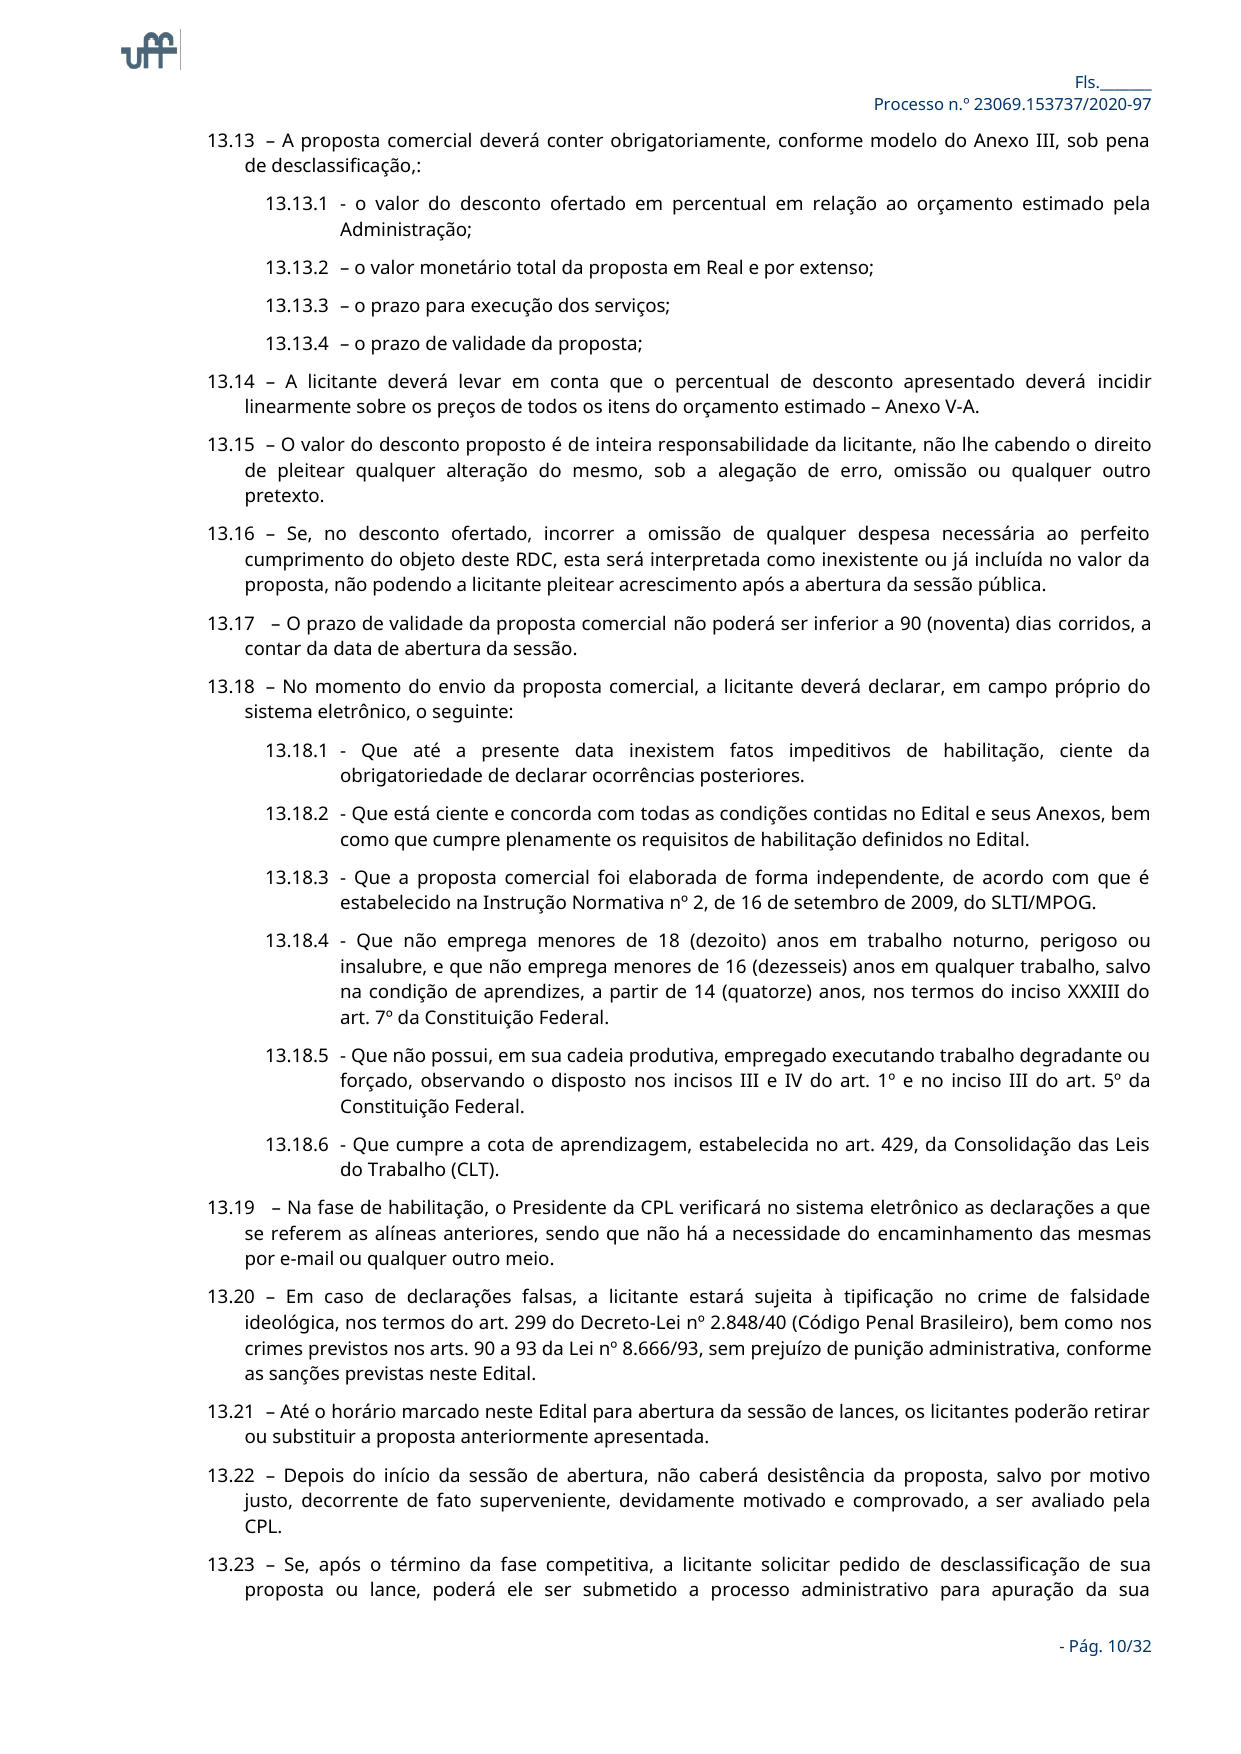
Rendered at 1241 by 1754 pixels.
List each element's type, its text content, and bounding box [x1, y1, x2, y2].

list – o prazo para execução dos serviços; [265, 292, 1152, 318]
list – o prazo de validade da proposta; [265, 330, 1152, 356]
list – Se, no desconto ofertado, incorrer a omissão de qualquer despesa necessária ao perfeito cumprimento do objeto deste RDC, esta será interpretada como inexistente ou já incluída no valor da proposta, não podendo a licitante pleitear acrescimento após a abertura da sessão pública. [207, 521, 1152, 597]
list - Que está ciente e concorda com todas as condições contidas no Edital e seus Anexos, bem como que cumpre plenamente os requisitos de habilitação definidos no Edital. [265, 800, 1152, 851]
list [207, 1551, 1152, 1602]
list – A proposta comercial deverá conter obrigatoriamente, conforme modelo do Anexo III, sob pena de desclassificação,: [207, 127, 1152, 178]
picture [118, 29, 181, 71]
list – No momento do envio da proposta comercial, a licitante deverá declarar, em campo próprio do sistema eletrônico, o seguinte: [207, 673, 1152, 724]
list – O prazo de validade da proposta comercial não poderá ser inferior a 90 (noventa) dias corridos, a contar da data de abertura da sessão. [207, 610, 1152, 661]
list - Que cumpre a cota de aprendizagem, estabelecida no art. 429, da Consolidação das Leis do Trabalho (CLT). [265, 1131, 1152, 1182]
list – O valor do desconto proposto é de inteira responsabilidade da licitante, não lhe cabendo o direito de pleitear qualquer alteração do mesmo, sob a alegação de erro, omissão ou qualquer outro pretexto. [207, 432, 1152, 508]
list – Depois do início da sessão de abertura, não caberá desistência da proposta, salvo por motivo justo, decorrente de fato superveniente, devidamente motivado e comprovado, a ser avaliado pela CPL. [207, 1462, 1152, 1538]
list - Que não possui, em sua cadeia produtiva, empregado executando trabalho degradante ou forçado, observando o disposto nos incisos III e IV do art. 1º e no inciso III do art. 5º da Constituição Federal. [265, 1042, 1152, 1119]
list – A licitante deverá levar em conta que o percentual de desconto apresentado deverá incidir linearmente sobre os preços de todos os itens do orçamento estimado – Anexo V-A. [207, 368, 1152, 419]
list – Na fase de habilitação, o Presidente da CPL verificará no sistema eletrônico as declarações a que se referem as alíneas anteriores, sendo que não há a necessidade do encaminhamento das mesmas por e-mail ou qualquer outro meio. [207, 1195, 1152, 1271]
list – o valor monetário total da proposta em Real e por extenso; [265, 254, 1152, 279]
list – Em caso de declarações falsas, a licitante estará sujeita à tipificação no crime de falsidade ideológica, nos termos do art. 299 do Decreto-Lei nº 2.848/40 (Código Penal Brasileiro), bem como nos crimes previstos nos arts. 90 a 93 da Lei nº 8.666/93, sem prejuízo de punição administrativa, conforme as sanções previstas neste Edital. [207, 1284, 1152, 1386]
list - o valor do desconto ofertado em percentual em relação ao orçamento estimado pela Administração; [265, 191, 1152, 242]
list - Que até a presente data inexistem fatos impeditivos de habilitação, ciente da obrigatoriedade de declarar ocorrências posteriores. [265, 737, 1152, 788]
list – Até o horário marcado neste Edital para abertura da sessão de lances, os licitantes poderão retirar ou substituir a proposta anteriormente apresentada. [207, 1398, 1152, 1449]
list - Que não emprega menores de 18 (dezoito) anos em trabalho noturno, perigoso ou insalubre, e que não emprega menores de 16 (dezesseis) anos em qualquer trabalho, salvo na condição de aprendizes, a partir de 14 (quatorze) anos, nos termos do inciso XXXIII do art. 7º da Constituição Federal. [265, 927, 1152, 1029]
list - Que a proposta comercial foi elaborada de forma independente, de acordo com que é estabelecido na Instrução Normativa nº 2, de 16 de setembro de 2009, do SLTI/MPOG. [265, 864, 1152, 915]
